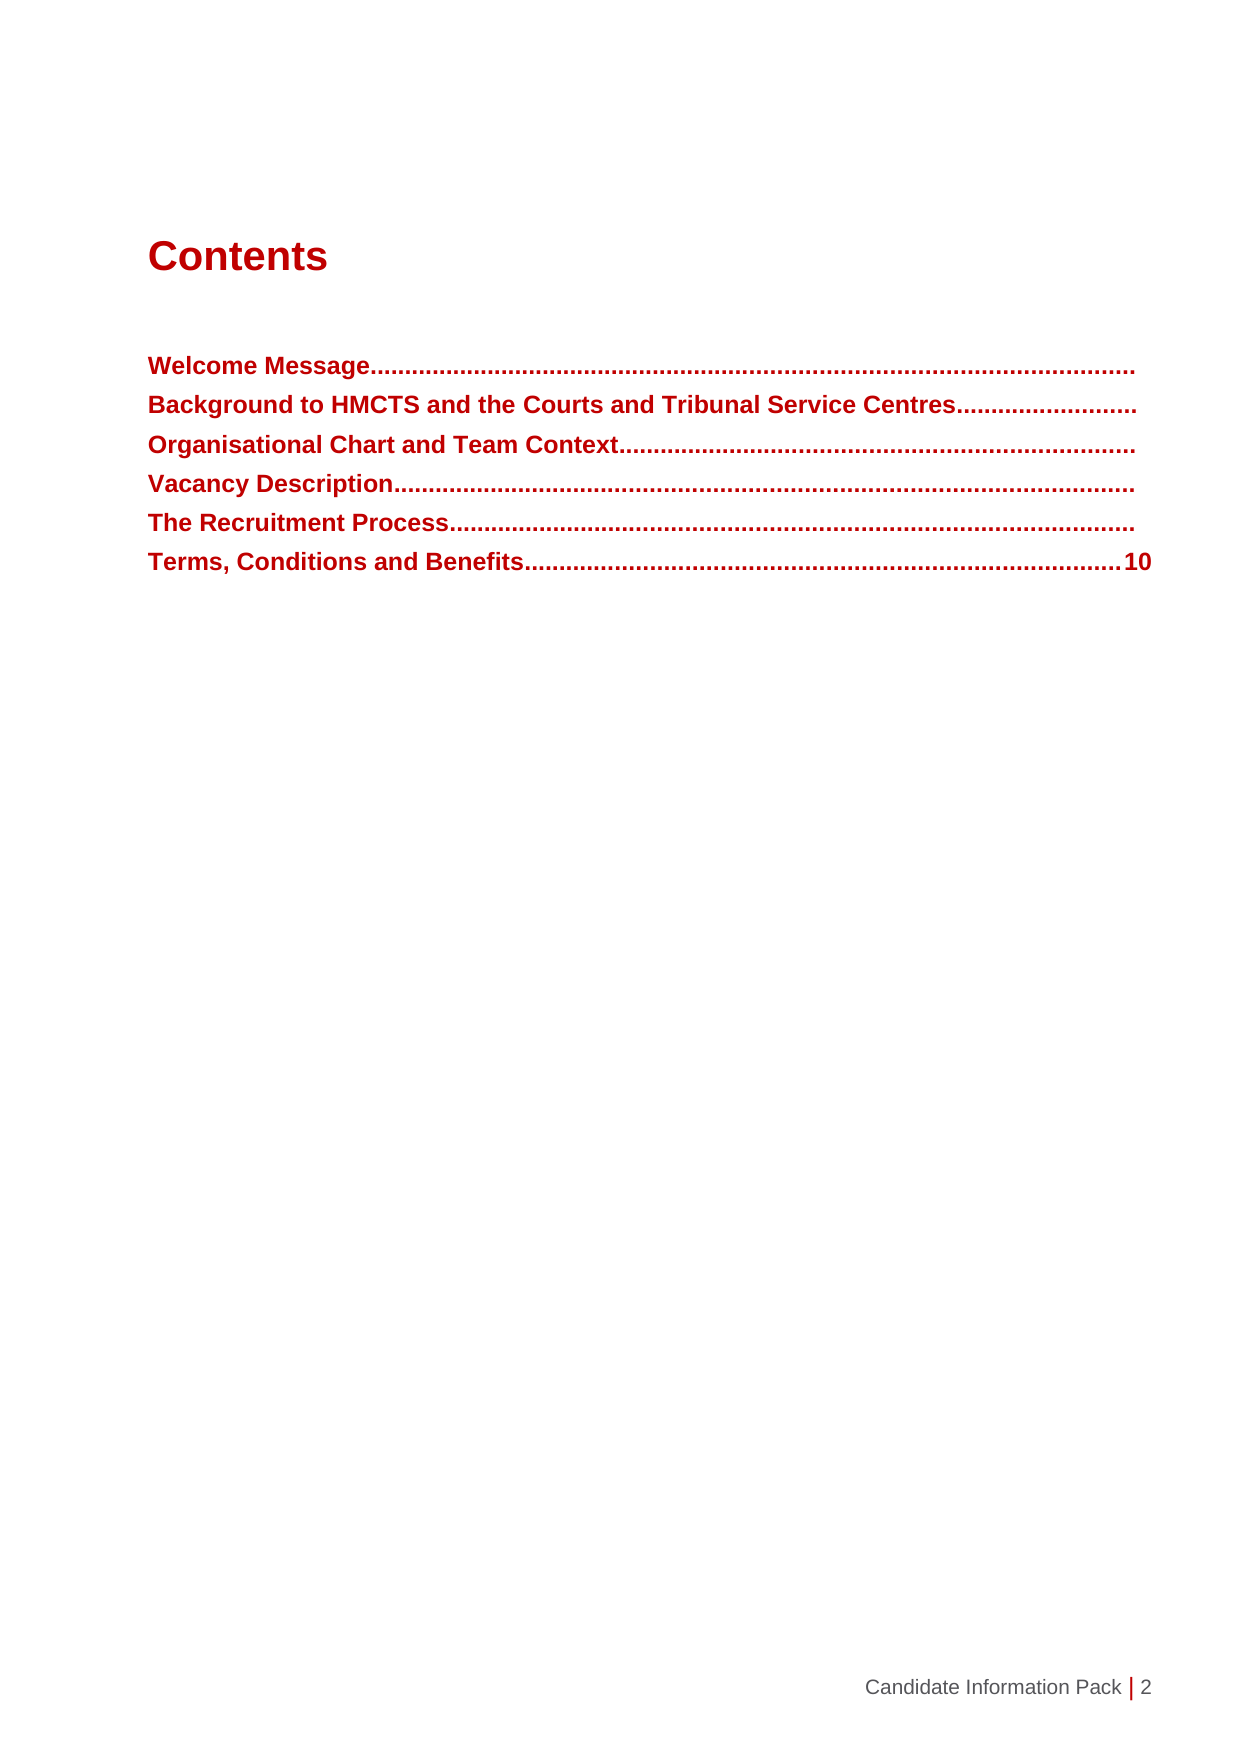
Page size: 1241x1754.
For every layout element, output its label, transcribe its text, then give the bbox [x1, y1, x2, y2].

subtitle Contents [148, 231, 1152, 279]
